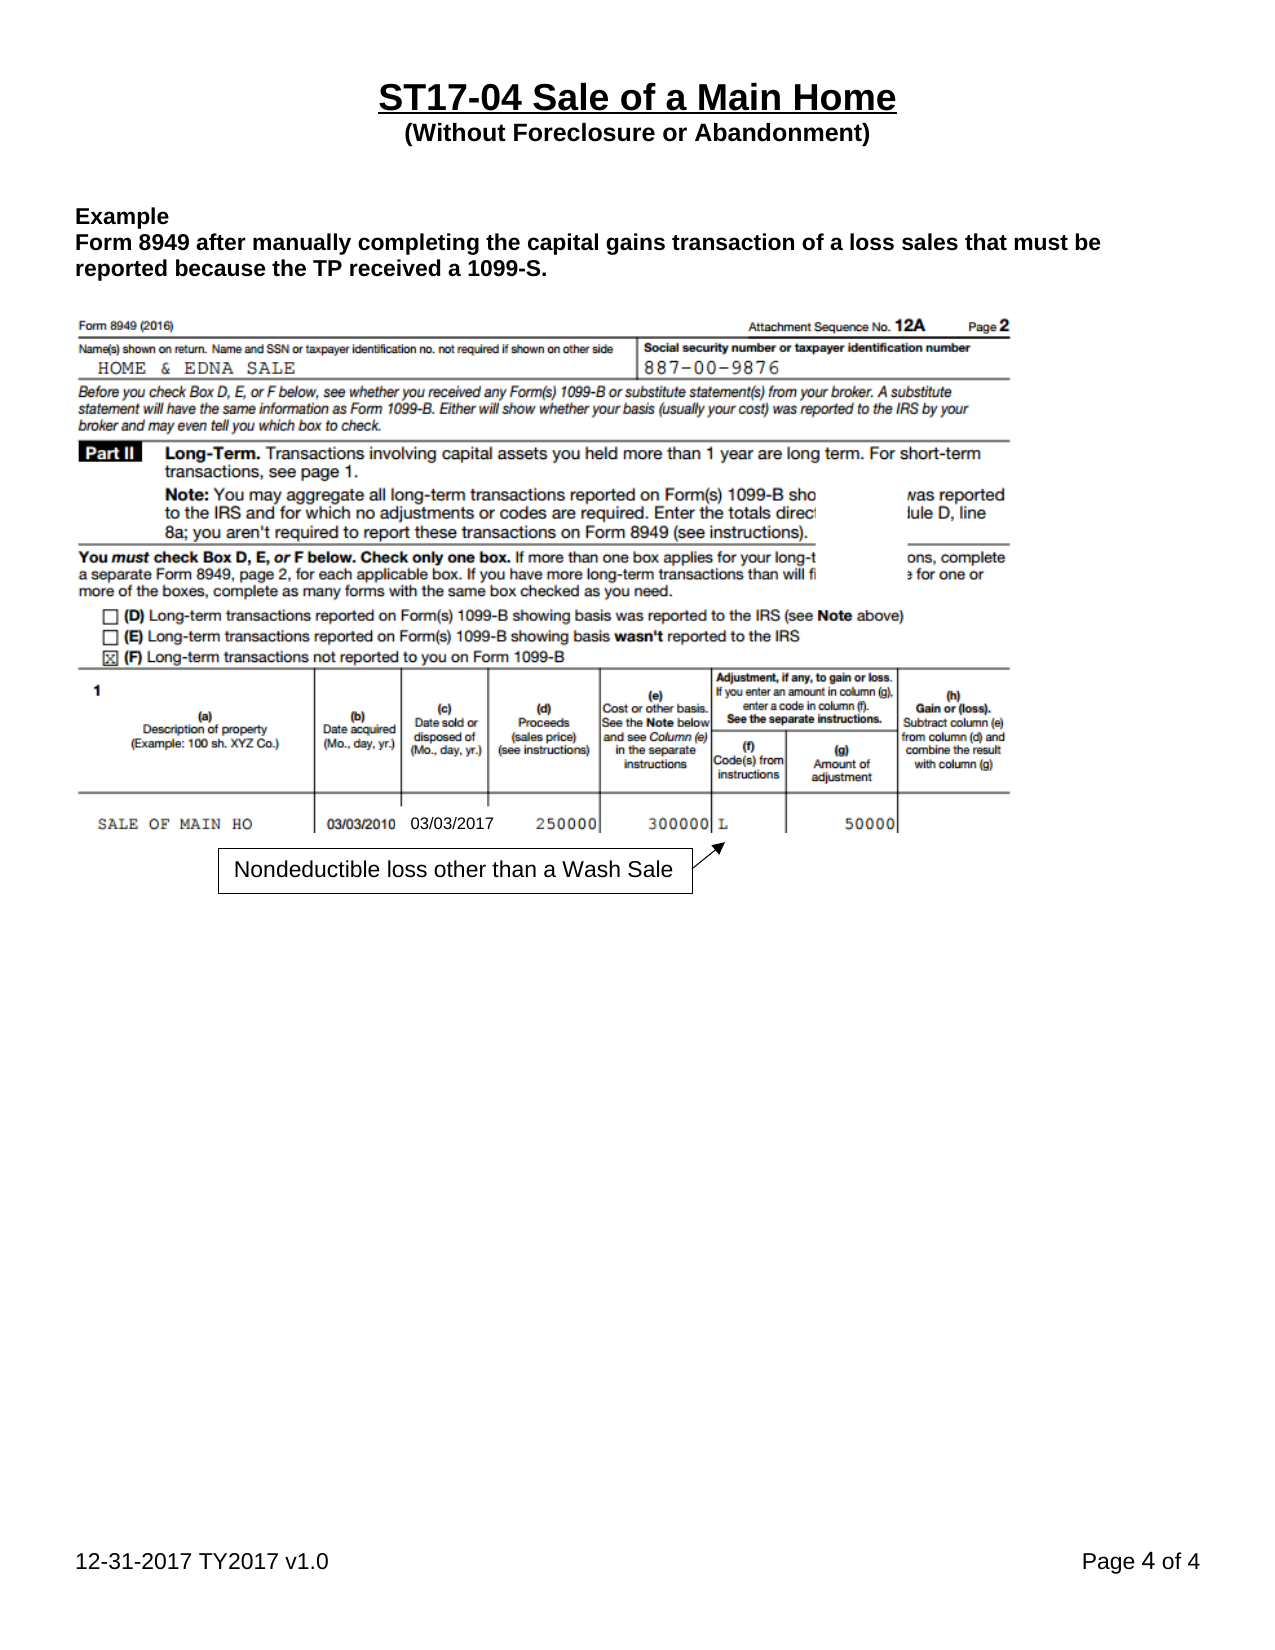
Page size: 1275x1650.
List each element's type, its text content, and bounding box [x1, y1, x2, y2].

text Example [75, 203, 1200, 229]
picture [75, 308, 1016, 833]
text Form 8949 after manually completing the capital gains transaction of a loss sales that must be reported because the TP received a 1099-S. [75, 229, 1200, 282]
